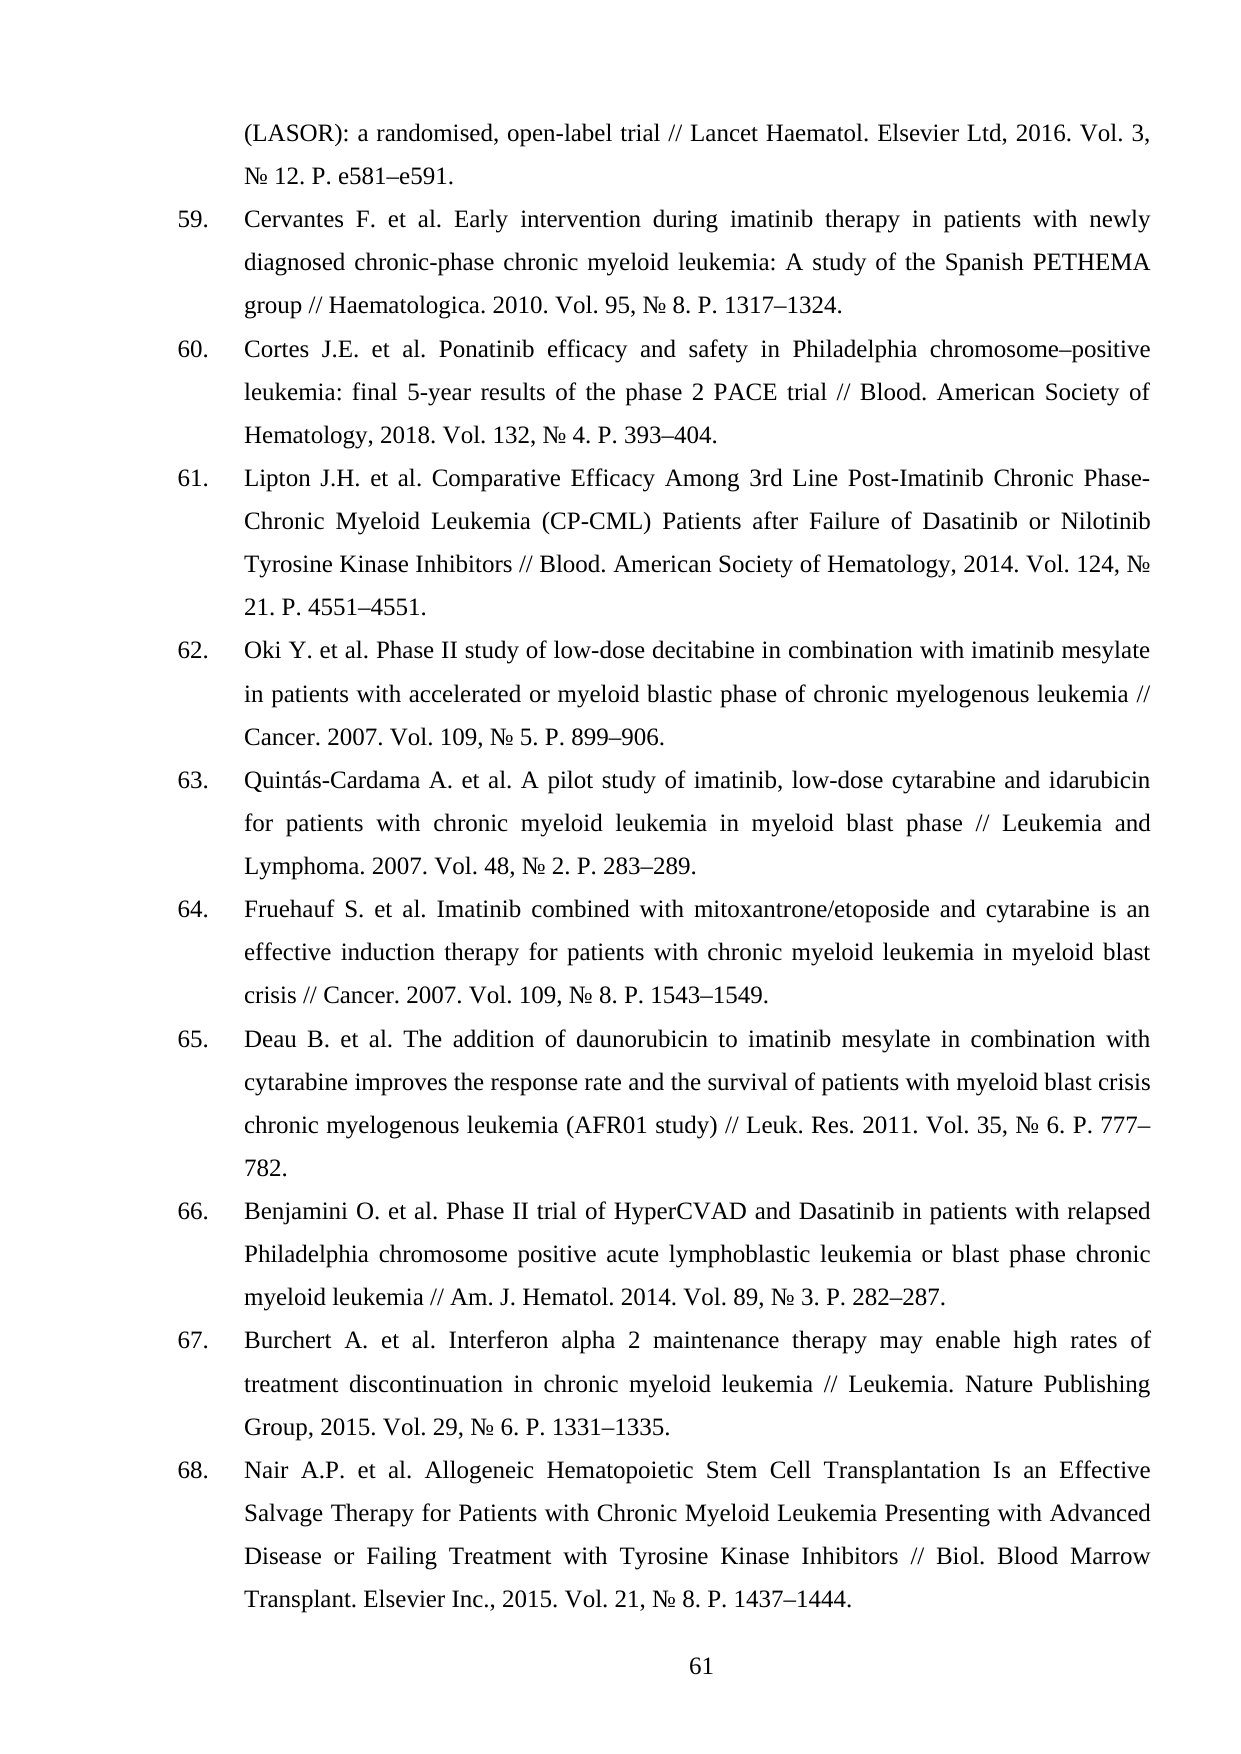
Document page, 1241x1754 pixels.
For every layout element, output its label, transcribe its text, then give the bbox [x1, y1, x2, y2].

text 59. Cervantes F. et al. Early intervention during imatinib therapy in patients with newly diagnosed chronic-phase chronic myeloid leukemia: A study of the Spanish PETHEMA group // Haematologica. 2010. Vol. 95, № 8. P. 1317–1324. [177, 204, 1152, 319]
text 65. Deau B. et al. The addition of daunorubicin to imatinib mesylate in combination with cytarabine improves the response rate and the survival of patients with myeloid blast crisis chronic myelogenous leukemia (AFR01 study) // Leuk. Res. 2011. Vol. 35, № 6. P. 777–782. [177, 1024, 1152, 1182]
text 67. Burchert A. et al. Interferon alpha 2 maintenance therapy may enable high rates of treatment discontinuation in chronic myeloid leukemia // Leukemia. Nature Publishing Group, 2015. Vol. 29, № 6. P. 1331–1335. [177, 1326, 1152, 1441]
text 68. Nair A.P. et al. Allogeneic Hematopoietic Stem Cell Transplantation Is an Effective Salvage Therapy for Patients with Chronic Myeloid Leukemia Presenting with Advanced Disease or Failing Treatment with Tyrosine Kinase Inhibitors // Biol. Blood Marrow Transplant. Elsevier Inc., 2015. Vol. 21, № 8. P. 1437–1444. [177, 1455, 1152, 1613]
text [177, 118, 1152, 190]
text 60. Cortes J.E. et al. Ponatinib efficacy and safety in Philadelphia chromosome–positive leukemia: final 5-year results of the phase 2 PACE trial // Blood. American Society of Hematology, 2018. Vol. 132, № 4. P. 393–404. [177, 334, 1152, 449]
text 61. Lipton J.H. et al. Comparative Efficacy Among 3rd Line Post-Imatinib Chronic Phase-Chronic Myeloid Leukemia (CP-CML) Patients after Failure of Dasatinib or Nilotinib Tyrosine Kinase Inhibitors // Blood. American Society of Hematology, 2014. Vol. 124, № 21. P. 4551–4551. [177, 463, 1152, 621]
text 64. Fruehauf S. et al. Imatinib combined with mitoxantrone/etoposide and cytarabine is an effective induction therapy for patients with chronic myeloid leukemia in myeloid blast crisis // Cancer. 2007. Vol. 109, № 8. P. 1543–1549. [177, 894, 1152, 1009]
text 62. Oki Y. et al. Phase II study of low-dose decitabine in combination with imatinib mesylate in patients with accelerated or myeloid blastic phase of chronic myelogenous leukemia // Cancer. 2007. Vol. 109, № 5. P. 899–906. [177, 636, 1152, 751]
text 63. Quintás-Cardama A. et al. A pilot study of imatinib, low-dose cytarabine and idarubicin for patients with chronic myeloid leukemia in myeloid blast phase // Leukemia and Lymphoma. 2007. Vol. 48, № 2. P. 283–289. [177, 765, 1152, 880]
text 66. Benjamini O. et al. Phase II trial of HyperCVAD and Dasatinib in patients with relapsed Philadelphia chromosome positive acute lymphoblastic leukemia or blast phase chronic myeloid leukemia // Am. J. Hematol. 2014. Vol. 89, № 3. P. 282–287. [177, 1196, 1152, 1311]
